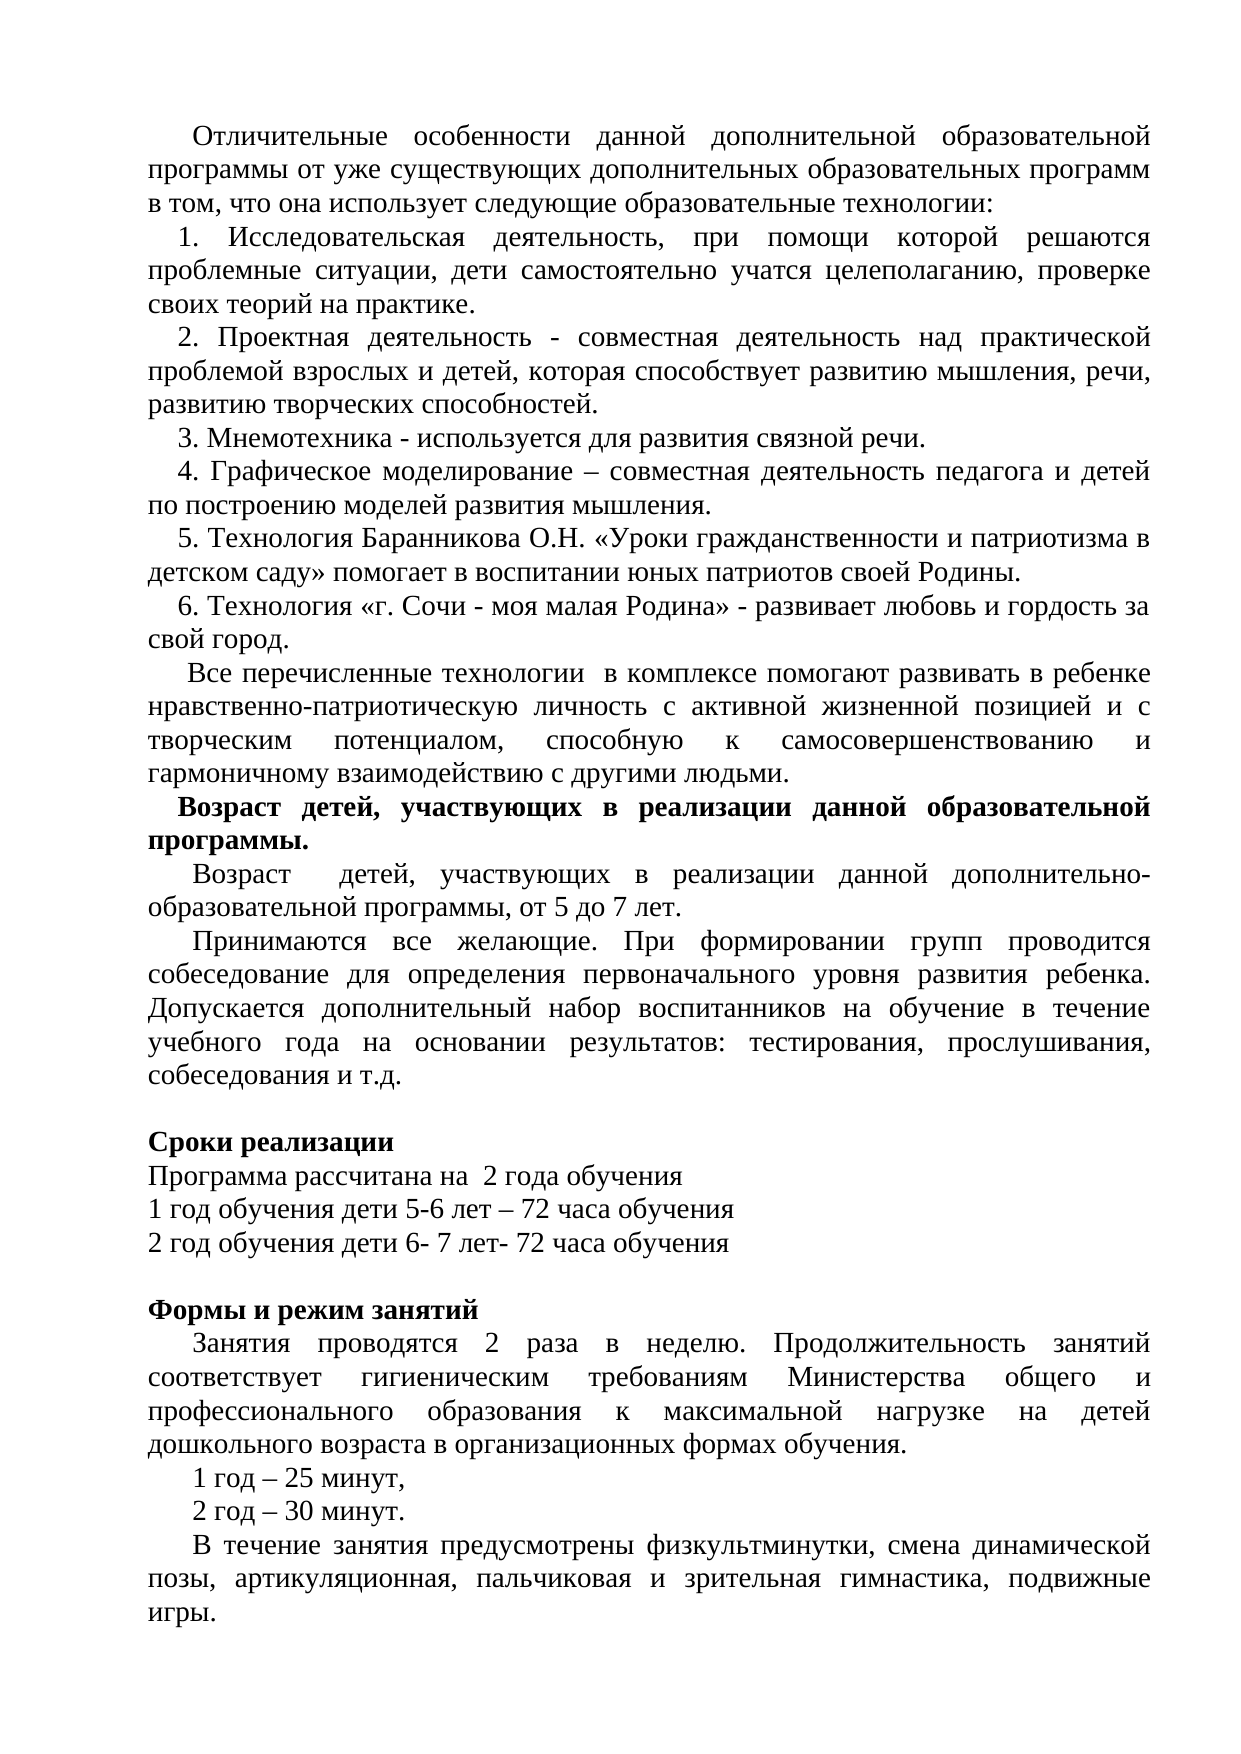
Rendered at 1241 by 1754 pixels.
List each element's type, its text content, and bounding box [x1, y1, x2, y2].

text Программа рассчитана на 2 года обучения [148, 1158, 1152, 1191]
text Сроки реализации [148, 1124, 1152, 1158]
text 3. Мнемотехника - используется для развития связной речи. [148, 420, 1152, 453]
text 1. Исследовательская деятельность, при помощи которой решаются проблемные ситуации, дети самостоятельно учатся целеполаганию, проверке своих теорий на практике. [148, 219, 1152, 319]
text Формы и режим занятий [148, 1292, 1152, 1326]
text 5. Технология Баранникова О.Н. «Уроки гражданственности и патриотизма в детском саду» помогает в воспитании юных патриотов своей Родины. [148, 521, 1152, 588]
text 1 год – 25 минут, [148, 1460, 1152, 1493]
text Отличительные особенности данной дополнительной образовательной программы от уже существующих дополнительных образовательных программ в том, что она использует следующие образовательные технологии: [148, 118, 1152, 219]
text В течение занятия предусмотрены физкультминутки, смена динамической позы, артикуляционная, пальчиковая и зрительная гимнастика, подвижные игры. [148, 1527, 1152, 1627]
text 1 год обучения дети 5-6 лет – 72 часа обучения [148, 1191, 1152, 1225]
text Принимаются все желающие. При формировании групп проводится собеседование для определения первоначального уровня развития ребенка. Допускается дополнительный набор воспитанников на обучение в течение учебного года на основании результатов: тестирования, прослушивания, собеседования и т.д. [148, 923, 1152, 1091]
text 2 год – 30 минут. [148, 1493, 1152, 1527]
text 2. Проектная деятельность - совместная деятельность над практической проблемой взрослых и детей, которая способствует развитию мышления, речи, развитию творческих способностей. [148, 319, 1152, 420]
text 2 год обучения дети 6- 7 лет- 72 часа обучения [148, 1225, 1152, 1258]
text 6. Технология «г. Сочи - моя малая Родина» - развивает любовь и гордость за свой город. [148, 588, 1152, 655]
text 4. Графическое моделирование – совместная деятельность педагога и детей по построению моделей развития мышления. [148, 453, 1152, 521]
text Занятия проводятся 2 раза в неделю. Продолжительность занятий соответствует гигиеническим требованиям Министерства общего и профессионального образования к максимальной нагрузке на детей дошкольного возраста в организационных формах обучения. [148, 1326, 1152, 1460]
text Все перечисленные технологии в комплексе помогают развивать в ребенке нравственно-патриотическую личность с активной жизненной позицией и с творческим потенциалом, способную к самосовершенствованию и гармоничному взаимодействию с другими людьми. [148, 655, 1152, 789]
text Возраст детей, участвующих в реализации данной образовательной программы. [148, 789, 1152, 856]
text Возраст детей, участвующих в реализации данной дополнительно-образовательной программы, от 5 до 7 лет. [148, 856, 1152, 923]
